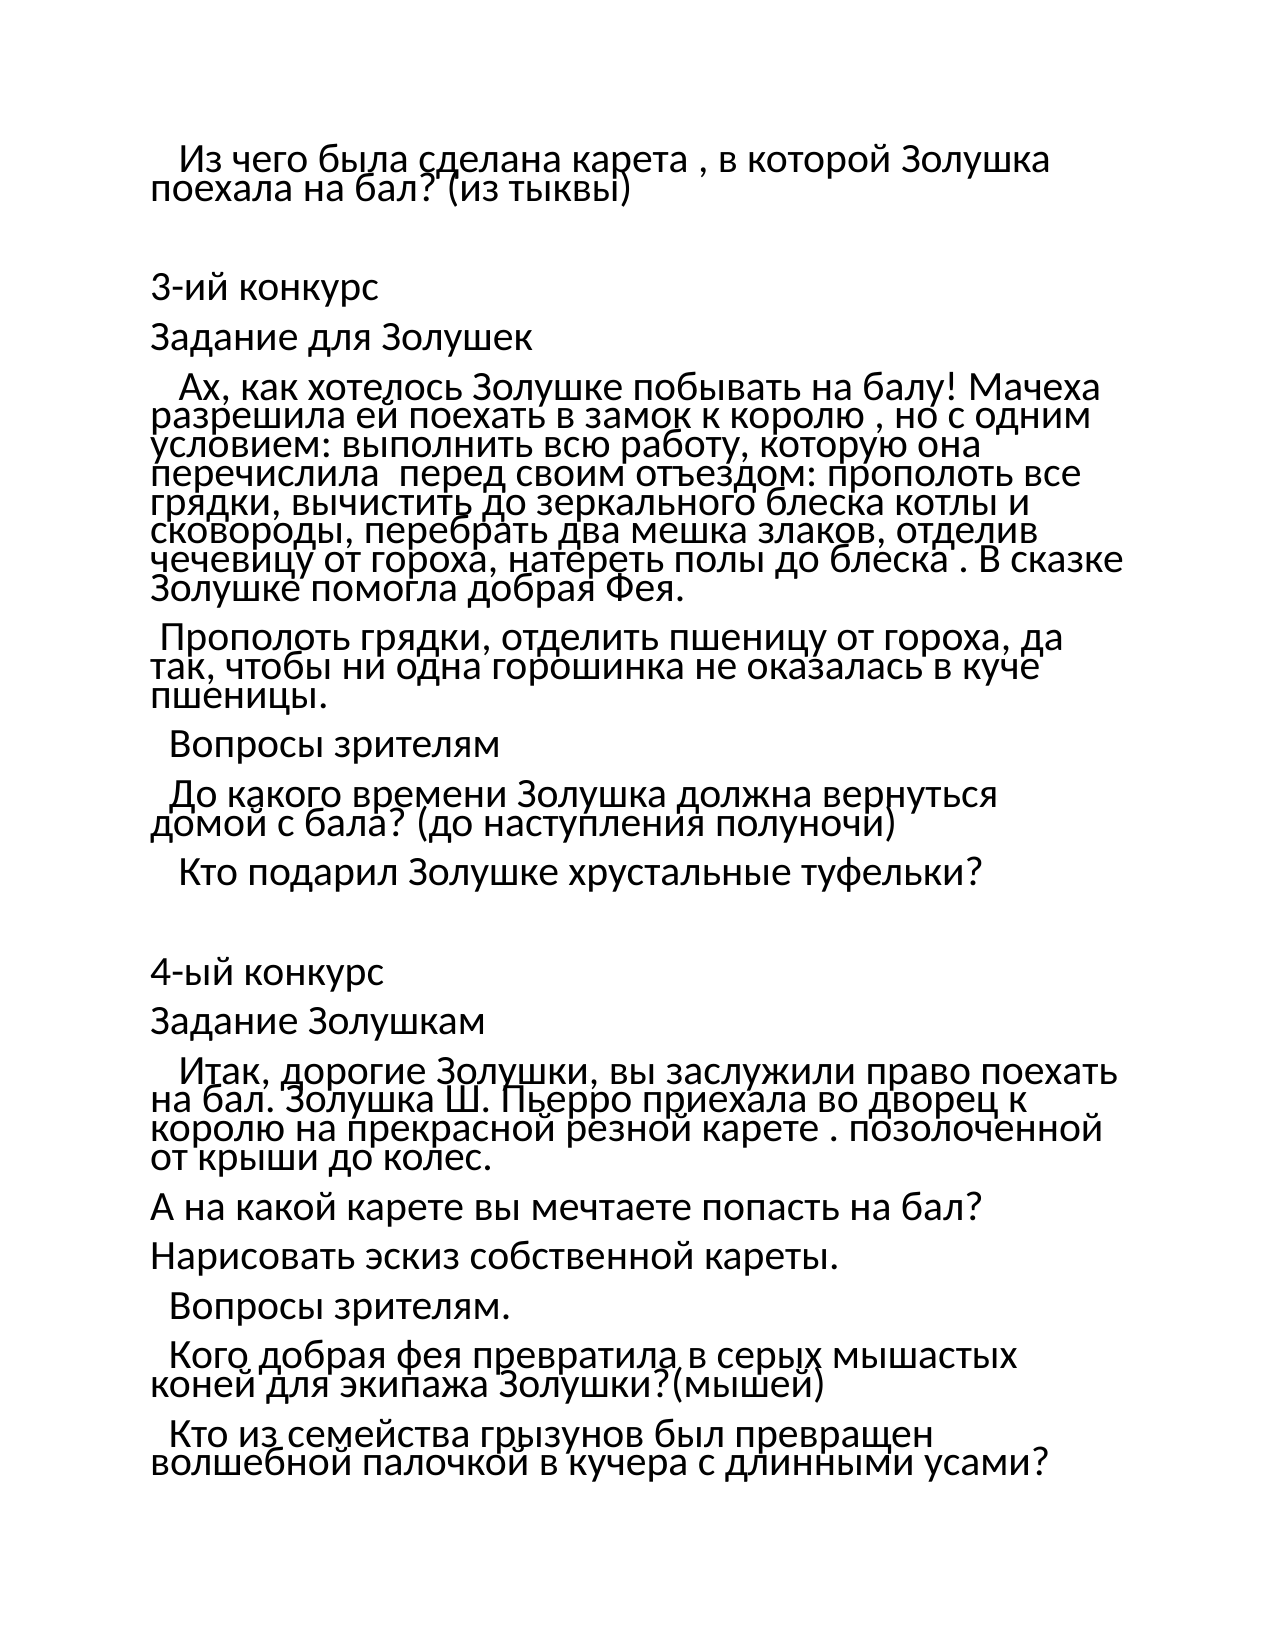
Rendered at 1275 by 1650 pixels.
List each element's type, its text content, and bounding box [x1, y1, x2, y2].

text Прополоть грядки, отделить пшеницу от гороха, да так, чтобы ни одна горошинка не оказалась в куче пшеницы. [150, 628, 1125, 714]
text Кого добрая фея превратила в серых мышастых коней для экипажа Золушки?(мышей) [150, 1346, 1125, 1403]
text Вопросы зрителям [150, 735, 1125, 764]
text Из чего была сделана карета , в которой Золушка поехала на бал? (из тыквы) [150, 150, 1125, 207]
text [150, 1424, 1125, 1482]
text 4-ый конкурс [150, 962, 1125, 991]
text Ах, как хотелось Золушке побывать на балу! Мачеха разрешила ей поехать в замок к королю , но с одним условием: выполнить всю работу, которую она перечислила перед своим отъездом: прополоть все грядки, вычистить до зеркального блеска котлы и сковороды, перебрать два мешка злаков, отделив чечевицу от гороха, натереть полы до блеска . В сказке Золушке помогла добрая Фея. [150, 377, 1125, 607]
text 3-ий конкурс [150, 278, 1125, 307]
text Кто подарил Золушке хрустальные туфельки? [850, 863, 1125, 892]
text Кто подарил Золушке хрустальные туфельки? [150, 863, 846, 892]
text Итак, дорогие Золушки, вы заслужили право поехать на бал. Золушка Ш. Пьерро приехала во дворец к королю на прекрасной резной карете . позолоченной от крыши до колес. [150, 1061, 1125, 1176]
text Нарисовать эскиз собственной кареты. [150, 1247, 1125, 1275]
text А на какой карете вы мечтаете попасть на бал? [150, 1197, 1125, 1226]
text Задание Золушкам [150, 1012, 1125, 1040]
text Вопросы зрителям. [150, 1296, 1125, 1325]
text До какого времени Золушка должна вернуться домой с бала? (до наступления полуночи) [150, 784, 1125, 842]
text Задание для Золушек [150, 327, 1125, 356]
